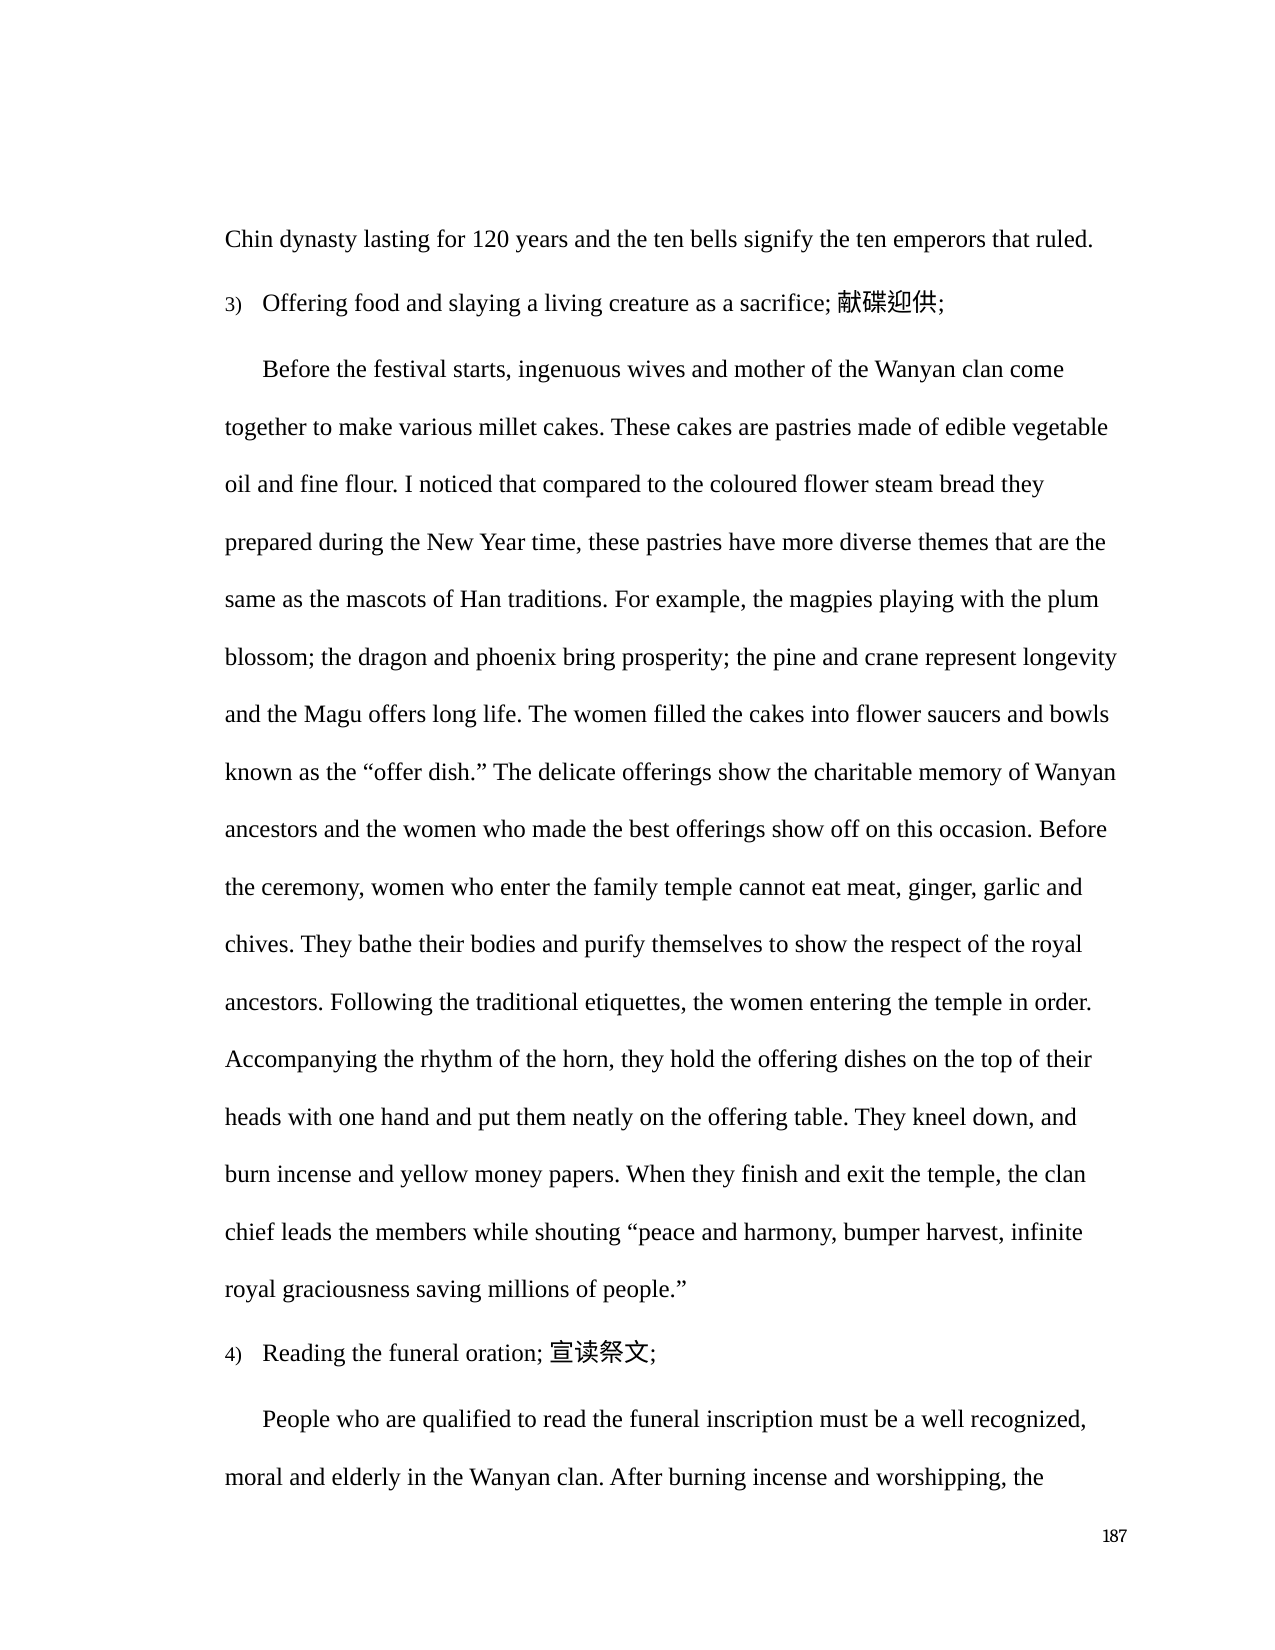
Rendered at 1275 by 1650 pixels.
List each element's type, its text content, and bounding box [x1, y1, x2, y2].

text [224, 1404, 1127, 1491]
list Offering food and slaying a living creature as a sacrifice; 献碟迎供; [224, 282, 1127, 318]
text Before the festival starts, ingenuous wives and mother of the Wanyan clan come together to make various millet cakes. These cakes are pastries made of edible vegetable oil and fine flour. I noticed that compared to the coloured flower steam bread they prepared during the New Year time, these pastries have more diverse themes that are the same as the mascots of Han traditions. For example, the magpies playing with the plum blossom; the dragon and phoenix bring prosperity; the pine and crane represent longevity and the Magu offers long life. The women filled the cakes into flower saucers and bowls known as the “offer dish.” The delicate offerings show the charitable memory of Wanyan ancestors and the women who made the best offerings show off on this occasion. Before the ceremony, women who enter the family temple cannot eat meat, ginger, garlic and chives. They bathe their bodies and purify themselves to show the respect of the royal ancestors. Following the traditional etiquettes, the women entering the temple in order. Accompanying the rhythm of the horn, they hold the offering dishes on the top of their heads with one hand and put them neatly on the offering table. They kneel down, and burn incense and yellow money papers. When they finish and exit the temple, the clan chief leads the members while shouting “peace and harmony, bumper harvest, infinite royal graciousness saving millions of people.” [224, 354, 1127, 1303]
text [224, 224, 1127, 253]
list Reading the funeral oration; 宣读祭文; [224, 1332, 1127, 1368]
